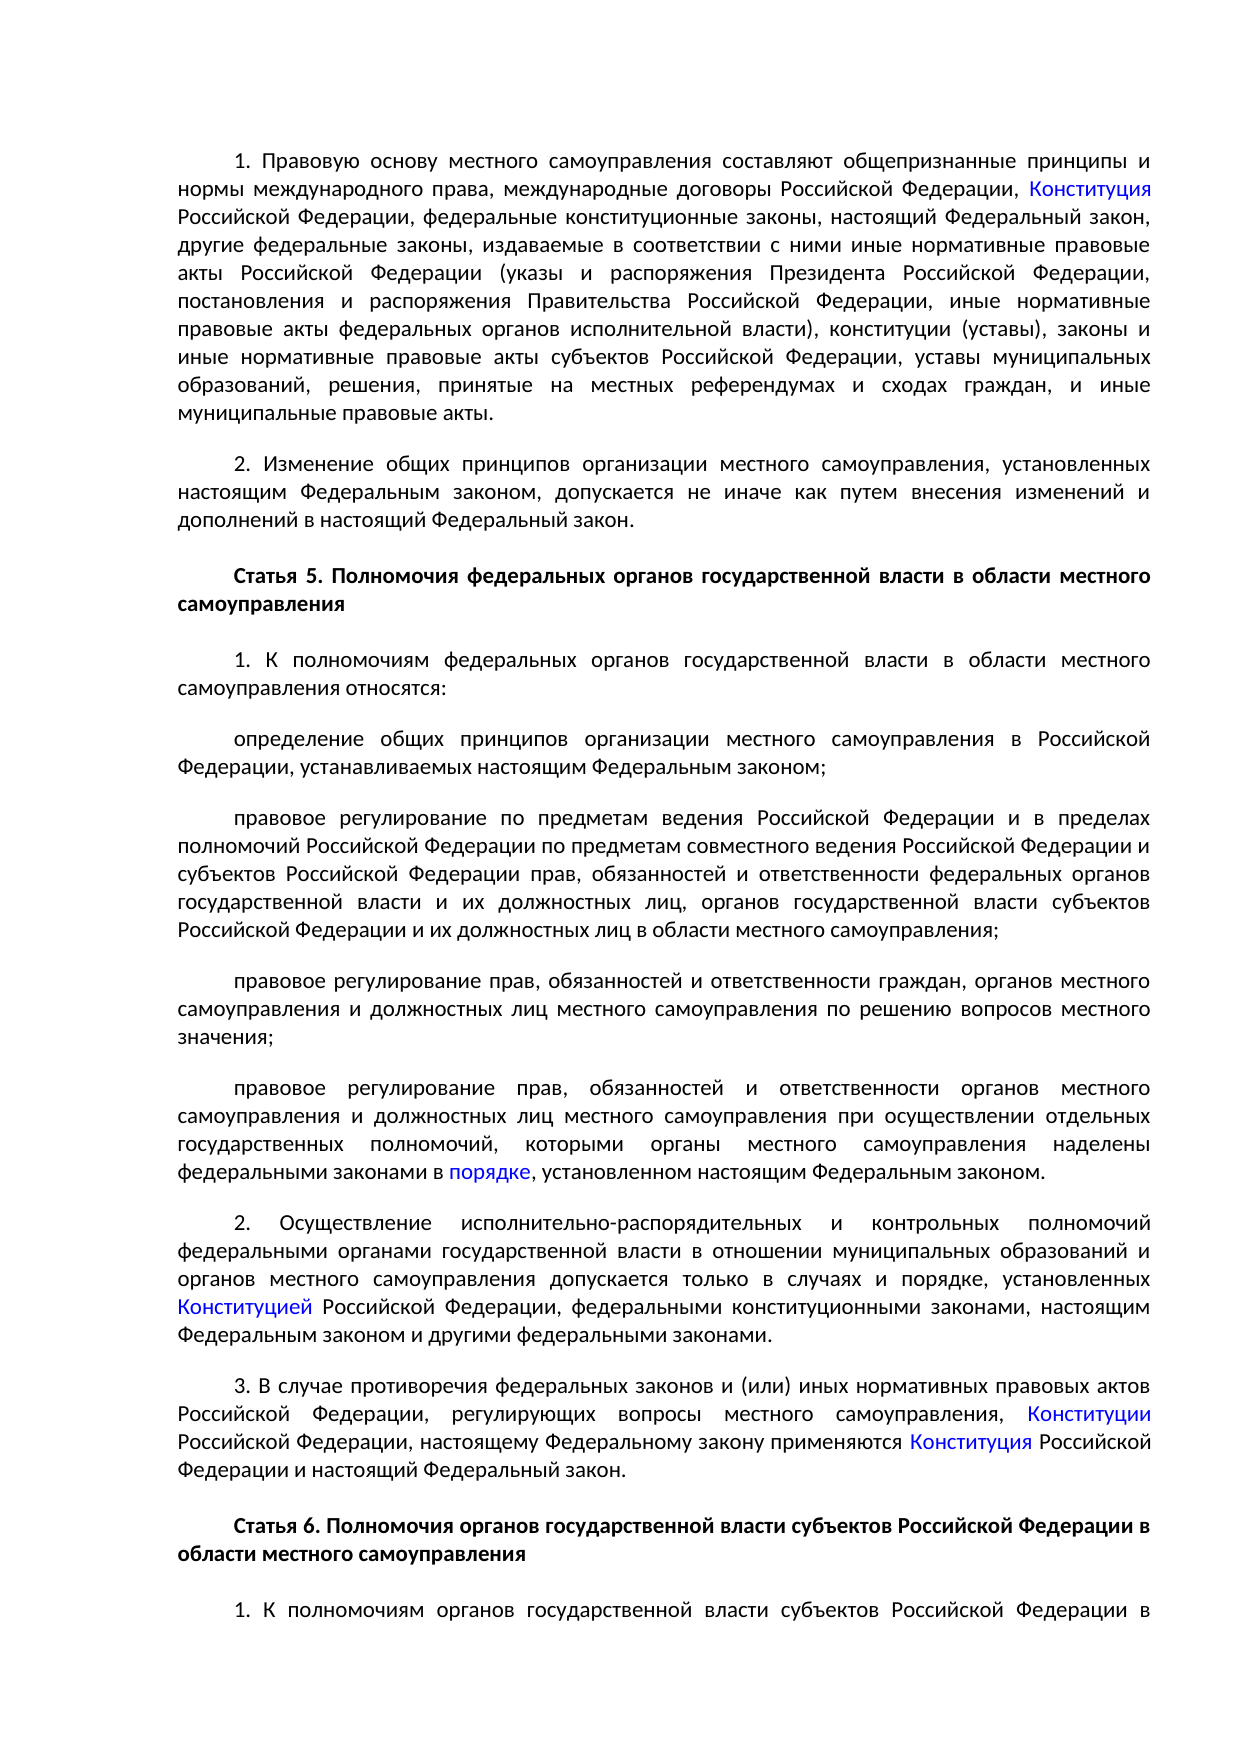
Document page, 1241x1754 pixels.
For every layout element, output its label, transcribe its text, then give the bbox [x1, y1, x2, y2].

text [177, 1596, 1152, 1623]
text правовое регулирование по предметам ведения Российской Федерации и в пределах полномочий Российской Федерации по предметам совместного ведения Российской Федерации и субъектов Российской Федерации прав, обязанностей и ответственности федеральных органов государственной власти и их должностных лиц, органов государственной власти субъектов Российской Федерации и их должностных лиц в области местного самоуправления; [177, 803, 1152, 943]
title Статья 5. Полномочия федеральных органов государственной власти в области местного самоуправления [177, 561, 1152, 617]
text определение общих принципов организации местного самоуправления в Российской Федерации, устанавливаемых настоящим Федеральным законом; [177, 724, 1152, 780]
text 2. Осуществление исполнительно-распорядительных и контрольных полномочий федеральными органами государственной власти в отношении муниципальных образований и органов местного самоуправления допускается только в случаях и порядке, установленных Конституцией Российской Федерации, федеральными конституционными законами, настоящим Федеральным законом и другими федеральными законами. [177, 1208, 1152, 1348]
title Статья 6. Полномочия органов государственной власти субъектов Российской Федерации в области местного самоуправления [177, 1511, 1152, 1567]
text правовое регулирование прав, обязанностей и ответственности граждан, органов местного самоуправления и должностных лиц местного самоуправления по решению вопросов местного значения; [177, 966, 1152, 1050]
text 1. К полномочиям федеральных органов государственной власти в области местного самоуправления относятся: [177, 645, 1152, 701]
text 1. Правовую основу местного самоуправления составляют общепризнанные принципы и нормы международного права, международные договоры Российской Федерации, Конституция Российской Федерации, федеральные конституционные законы, настоящий Федеральный закон, другие федеральные законы, издаваемые в соответствии с ними иные нормативные правовые акты Российской Федерации (указы и распоряжения Президента Российской Федерации, постановления и распоряжения Правительства Российской Федерации, иные нормативные правовые акты федеральных органов исполнительной власти), конституции (уставы), законы и иные нормативные правовые акты субъектов Российской Федерации, уставы муниципальных образований, решения, принятые на местных референдумах и сходах граждан, и иные муниципальные правовые акты. [177, 146, 1152, 426]
text 3. В случае противоречия федеральных законов и (или) иных нормативных правовых актов Российской Федерации, регулирующих вопросы местного самоуправления, Конституции Российской Федерации, настоящему Федеральному закону применяются Конституция Российской Федерации и настоящий Федеральный закон. [177, 1371, 1152, 1483]
text правовое регулирование прав, обязанностей и ответственности органов местного самоуправления и должностных лиц местного самоуправления при осуществлении отдельных государственных полномочий, которыми органы местного самоуправления наделены федеральными законами в порядке, установленном настоящим Федеральным законом. [177, 1073, 1152, 1185]
text 2. Изменение общих принципов организации местного самоуправления, установленных настоящим Федеральным законом, допускается не иначе как путем внесения изменений и дополнений в настоящий Федеральный закон. [177, 449, 1152, 533]
